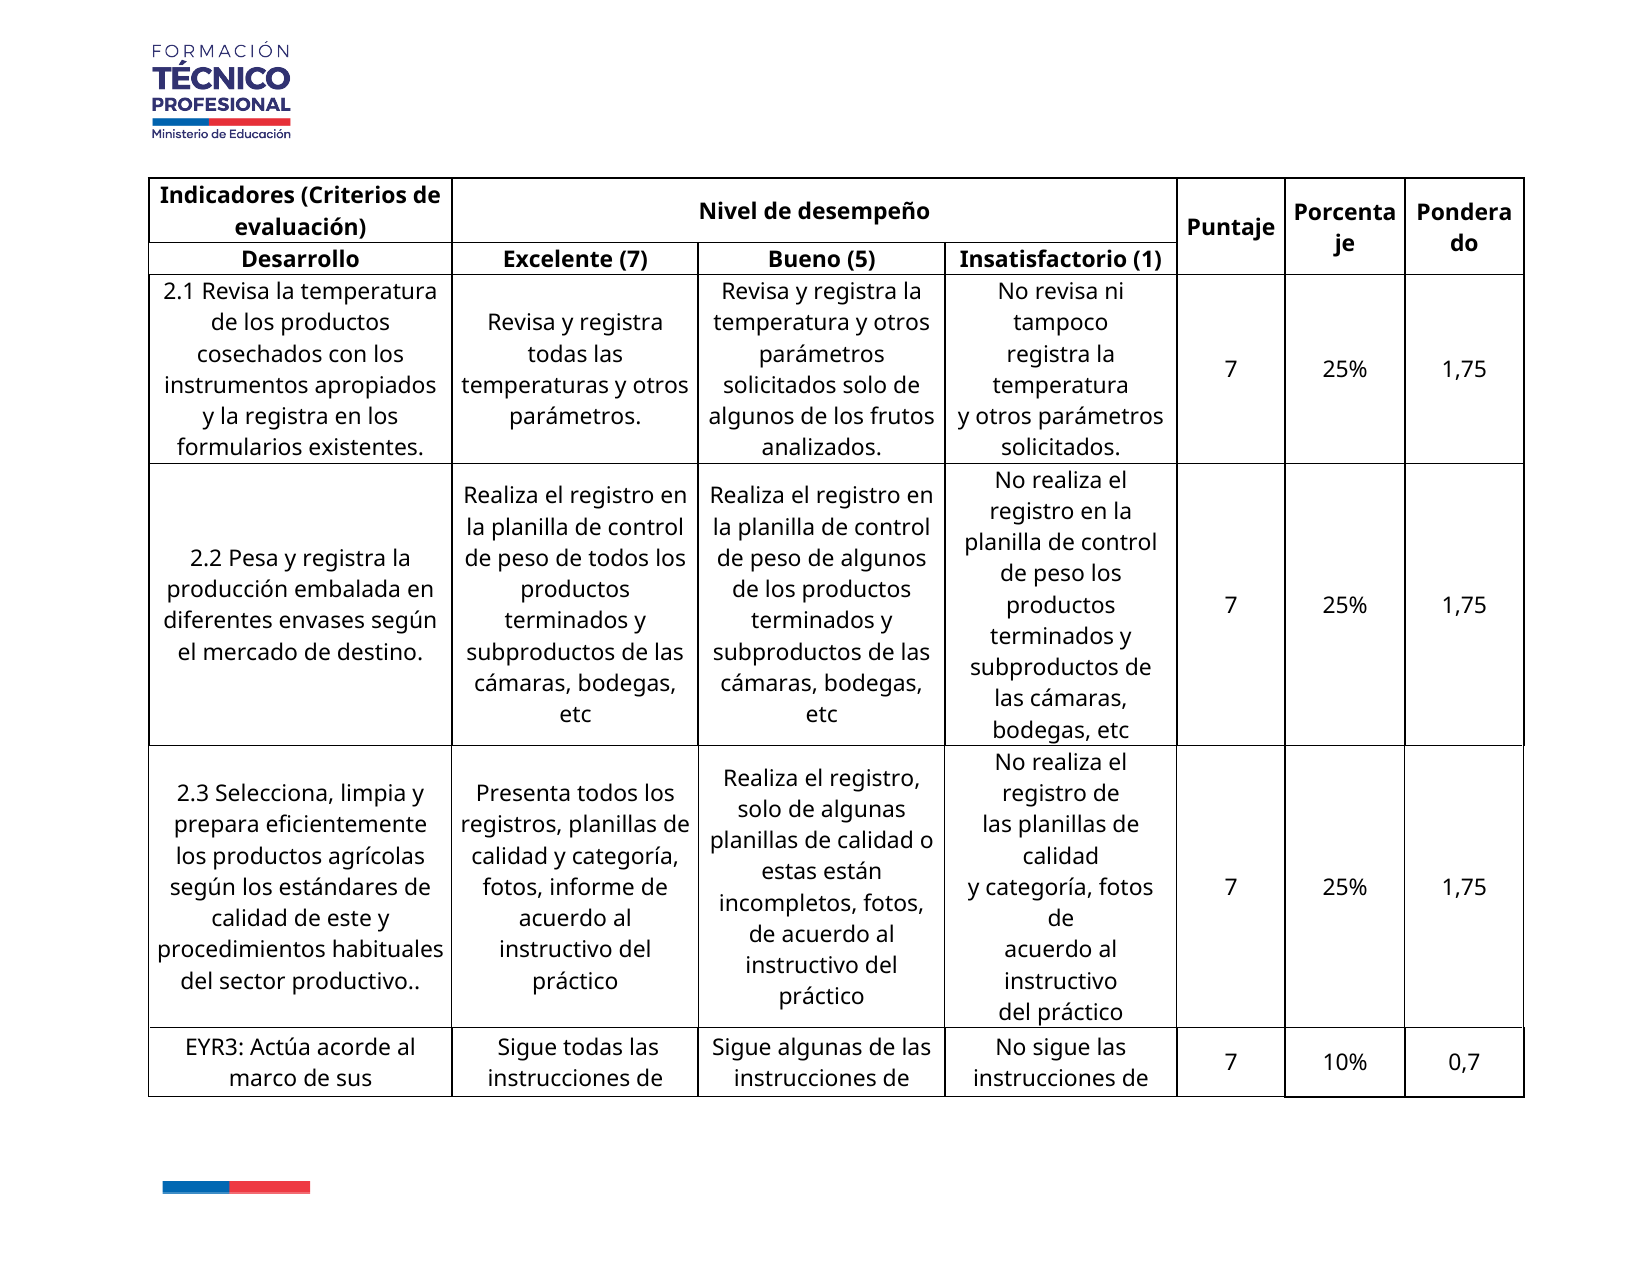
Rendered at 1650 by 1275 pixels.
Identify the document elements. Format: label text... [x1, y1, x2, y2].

table_cell EYR3: Actúa acorde al marco de sus conocimientos, experiencia y alcance de sus actividades y funciones. [149, 1027, 451, 1096]
table_cell 7 [1178, 464, 1284, 745]
table_cell Realiza el registro en la planilla de control de peso de todos los productos terminados y subproductos de las cámaras, bodegas, etc [453, 464, 697, 745]
table_cell No revisa ni tampoco registra la temperatura y otros parámetros solicitados. [946, 275, 1176, 463]
table_header Ponderado [1406, 179, 1523, 274]
picture [147, 33, 295, 145]
table_cell 2.2 Pesa y registra la producción embalada en diferentes envases según el mercado de destino. [150, 464, 451, 745]
table_header Porcentaje [1286, 179, 1404, 274]
picture [162, 1181, 311, 1194]
table_cell Revisa y registra la temperatura y otros parámetros solicitados solo de algunos de los frutos analizados. [699, 275, 944, 463]
table_cell 25% [1286, 746, 1404, 1027]
table_cell 1,75 [1406, 275, 1523, 463]
table_cell Excelente (7) [453, 243, 697, 274]
table_header Indicadores (Criterios de evaluación) [150, 179, 451, 242]
table_cell 1,75 [1406, 464, 1523, 745]
table_cell 25% [1286, 464, 1404, 745]
table_cell Bueno (5) [699, 243, 944, 274]
table_cell 7 [1177, 746, 1284, 1027]
table_cell Presenta todos los registros, planillas de calidad y categoría, fotos, informe de acuerdo al instructivo del práctico [452, 746, 698, 1027]
table_header Puntaje [1178, 179, 1284, 274]
table_cell 25% [1286, 275, 1404, 463]
table_cell 7 [1178, 275, 1284, 463]
table_cell 1,75 [1405, 745, 1523, 1027]
table_cell Insatisfactorio (1) [946, 243, 1176, 274]
table_cell Realiza el registro en la planilla de control de peso de algunos de los productos terminados y subproductos de las cámaras, bodegas, etc [699, 464, 944, 745]
table_cell 2.3 Selecciona, limpia y prepara eficientemente los productos agrícolas según los estándares de calidad de este y procedimientos habituales del sector productivo.. [149, 746, 451, 1027]
table_cell 2.1 Revisa la temperatura de los productos cosechados con los instrumentos apropiados y la registra en los formularios existentes. [150, 275, 451, 463]
table_cell No realiza el registro de las planillas de calidad y categoría, fotos de acuerdo al instructivo del práctico [945, 746, 1176, 1027]
table_cell 10% [1286, 1028, 1404, 1096]
table_cell Desarrollo [149, 243, 451, 274]
table_cell Realiza el registro, solo de algunas planillas de calidad o estas están incompletos, fotos, de acuerdo al instructivo del práctico [699, 746, 944, 1027]
table_cell Revisa y registra todas las temperaturas y otros parámetros. [453, 275, 697, 463]
table_cell No realiza el registro en la planilla de control de peso los productos terminados y subproductos de las cámaras, bodegas, etc [946, 464, 1176, 745]
table_cell 0,7 [1406, 1027, 1523, 1096]
table_cell 7 [1178, 1028, 1284, 1096]
table_header Nivel de desempeño [453, 179, 1176, 242]
